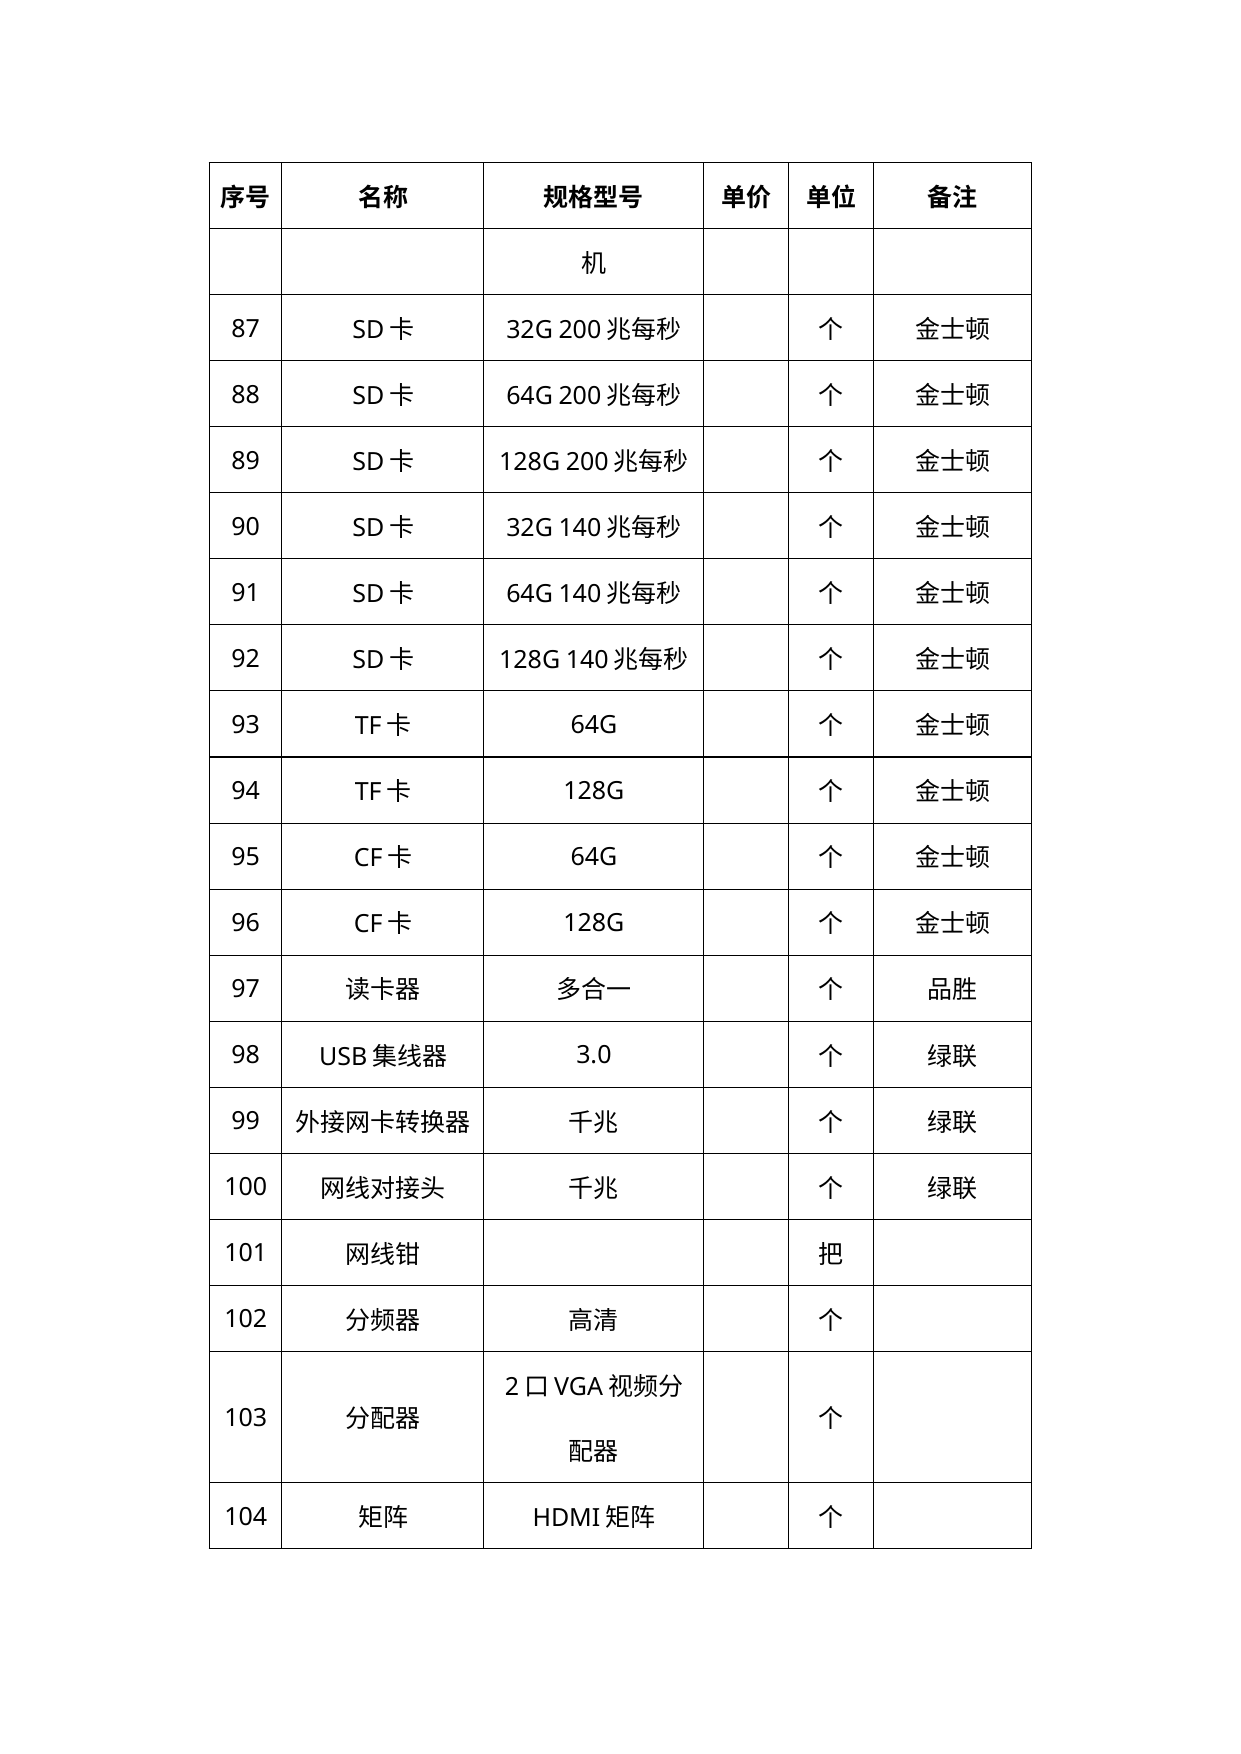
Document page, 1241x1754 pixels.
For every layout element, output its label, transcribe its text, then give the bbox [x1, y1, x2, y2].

table_cell 个 [789, 493, 873, 558]
table_cell 128G [484, 890, 703, 954]
table_cell [704, 1088, 788, 1153]
table_cell 金士顿 [874, 824, 1031, 888]
table_cell [704, 1483, 788, 1548]
table_cell 个 [789, 1154, 873, 1219]
table_cell 个 [789, 559, 873, 624]
table_cell 矩阵 [282, 1483, 483, 1548]
table_cell TF卡 [282, 758, 483, 822]
table_header 备注 [874, 163, 1031, 228]
table_cell 3.0 [484, 1022, 703, 1087]
table_cell 多合一 [484, 956, 703, 1021]
table_cell 色带架 [282, 229, 483, 294]
table_cell 千兆 [484, 1088, 703, 1153]
table_header 单价 [704, 163, 788, 228]
table_cell 128G [484, 758, 703, 822]
table_cell SD卡 [282, 559, 483, 624]
table_cell [704, 493, 788, 558]
table_cell 个 [789, 427, 873, 492]
table_cell 个 [789, 361, 873, 426]
table_cell 88 [210, 361, 281, 426]
table_cell 网线对接头 [282, 1154, 483, 1219]
table_cell [704, 956, 788, 1021]
table_cell SD卡 [282, 625, 483, 690]
table_cell CF卡 [282, 890, 483, 954]
table_cell [704, 758, 788, 822]
table_cell 个 [789, 229, 873, 294]
table_cell 104 [210, 1483, 281, 1548]
table_cell 96 [210, 890, 281, 954]
table_cell 绿联 [874, 1088, 1031, 1153]
table_cell 个 [789, 1286, 873, 1351]
table_cell 86 [210, 229, 281, 294]
table_cell [704, 691, 788, 756]
table_cell 102 [210, 1286, 281, 1351]
table_cell 98 [210, 1022, 281, 1087]
table_cell 100 [210, 1154, 281, 1219]
table_cell 90 [210, 493, 281, 558]
table_cell 89 [210, 427, 281, 492]
table_cell 128G 140兆每秒 [484, 625, 703, 690]
table_cell [704, 1022, 788, 1087]
table_cell 64G [484, 824, 703, 888]
table_cell 个 [789, 1352, 873, 1482]
table_cell 金士顿 [874, 493, 1031, 558]
table_cell 个 [789, 890, 873, 954]
table_cell 个 [789, 956, 873, 1021]
table_cell 97 [210, 956, 281, 1021]
table_cell 64G 200兆每秒 [484, 361, 703, 426]
table_cell 分配器 [282, 1352, 483, 1482]
table_cell [704, 625, 788, 690]
table_cell 91 [210, 559, 281, 624]
table_cell 95 [210, 824, 281, 888]
table_cell [874, 1220, 1031, 1285]
table_cell 个 [789, 824, 873, 888]
table_cell USB集线器 [282, 1022, 483, 1087]
table_cell 外接网卡转换器 [282, 1088, 483, 1153]
table_cell [704, 890, 788, 954]
table_cell [704, 361, 788, 426]
table_cell 金士顿 [874, 295, 1031, 360]
table_cell 金士顿 [874, 625, 1031, 690]
table_cell 94 [210, 758, 281, 822]
table_cell 个 [789, 1088, 873, 1153]
table_cell 64G 140兆每秒 [484, 559, 703, 624]
table_cell SD卡 [282, 427, 483, 492]
table_cell 64G [484, 691, 703, 756]
table_cell 103 [210, 1352, 281, 1482]
table_cell 92 [210, 625, 281, 690]
table_cell 品胜 [874, 956, 1031, 1021]
table_cell 读卡器 [282, 956, 483, 1021]
table_cell [704, 427, 788, 492]
table_cell 个 [789, 625, 873, 690]
table_cell 93 [210, 691, 281, 756]
table_cell 金士顿 [874, 559, 1031, 624]
table_cell 个 [789, 295, 873, 360]
table_cell 高清 [484, 1286, 703, 1351]
table_cell [704, 1220, 788, 1285]
table_cell 分频器 [282, 1286, 483, 1351]
table_cell 绿联 [874, 1154, 1031, 1219]
table_cell 101 [210, 1220, 281, 1285]
table_cell 个 [789, 1483, 873, 1548]
table_cell [484, 1220, 703, 1285]
table_cell 个 [789, 758, 873, 822]
table_header 规格型号 [484, 163, 703, 228]
table_header 单位 [789, 163, 873, 228]
table_header 名称 [282, 163, 483, 228]
table_cell SD卡 [282, 493, 483, 558]
table_cell CF卡 [282, 824, 483, 888]
table_cell 128G 200兆每秒 [484, 427, 703, 492]
table_cell 99 [210, 1088, 281, 1153]
table_cell HDMI矩阵 [484, 1483, 703, 1548]
table_cell [704, 1286, 788, 1351]
table_cell 金士顿 [874, 427, 1031, 492]
table_cell SD卡 [282, 295, 483, 360]
table_cell 32G 140兆每秒 [484, 493, 703, 558]
table_cell 爱普生 [874, 229, 1031, 294]
table_cell 金士顿 [874, 361, 1031, 426]
table_cell [874, 1352, 1031, 1482]
table_cell 金士顿 [874, 890, 1031, 954]
table_cell [704, 559, 788, 624]
table_cell 2口VGA视频分配器 [484, 1352, 703, 1482]
table_cell [704, 1154, 788, 1219]
table_cell 千兆 [484, 1154, 703, 1219]
table_cell [704, 1352, 788, 1482]
table_cell TF卡 [282, 691, 483, 756]
table_cell [874, 1286, 1031, 1351]
table_cell 网线钳 [282, 1220, 483, 1285]
table_cell EPSON针式打印机 [484, 229, 703, 294]
table_cell 绿联 [874, 1022, 1031, 1087]
table_cell [874, 1483, 1031, 1548]
table_cell 金士顿 [874, 758, 1031, 822]
table_cell [704, 295, 788, 360]
table_header 序号 [210, 163, 281, 228]
table_cell 把 [789, 1220, 873, 1285]
table_cell [704, 824, 788, 888]
table_cell 个 [789, 691, 873, 756]
table_cell [704, 229, 788, 294]
table_cell 87 [210, 295, 281, 360]
table_cell 金士顿 [874, 691, 1031, 756]
table_cell SD卡 [282, 361, 483, 426]
table_cell 32G 200兆每秒 [484, 295, 703, 360]
table_cell 个 [789, 1022, 873, 1087]
